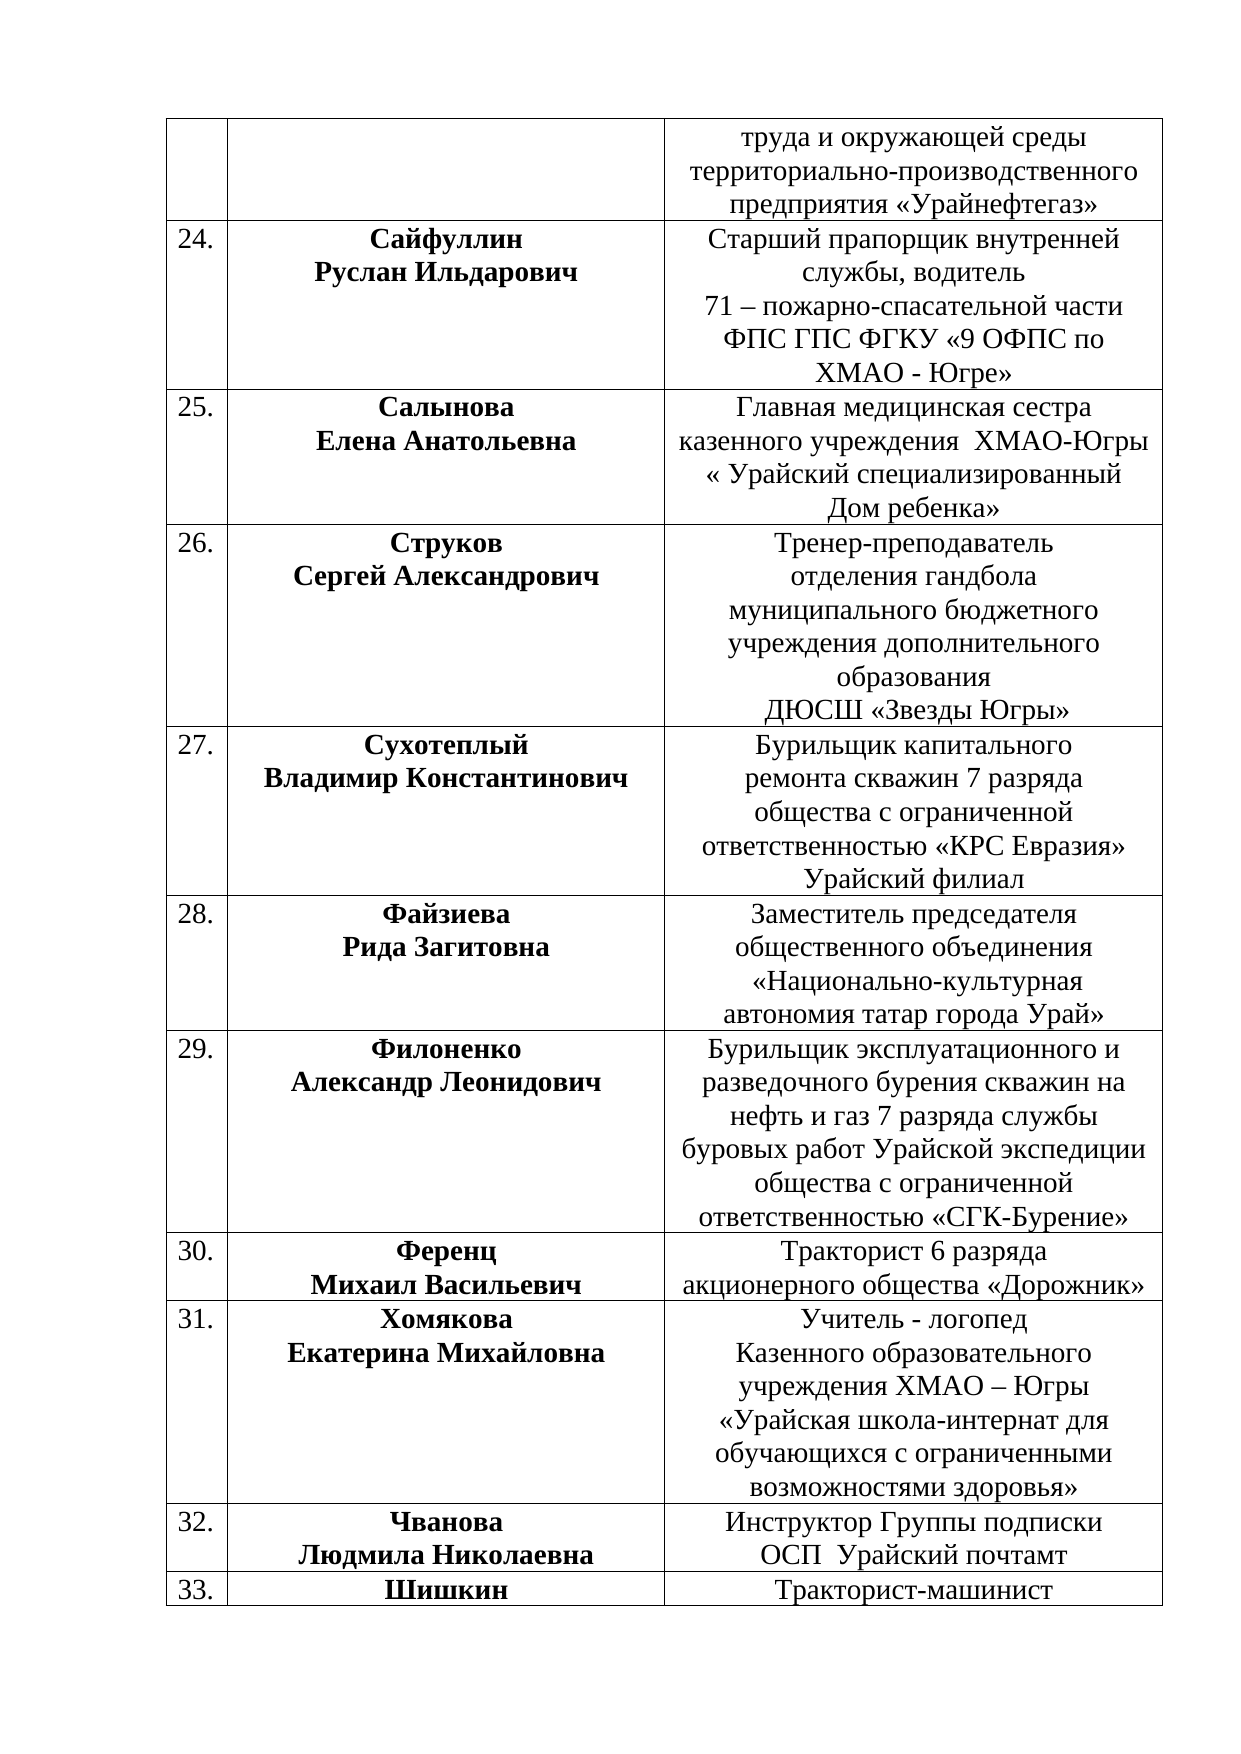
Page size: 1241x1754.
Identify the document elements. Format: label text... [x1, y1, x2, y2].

table_cell Главная медицинская сестра казенного учреждения ХМАО-Югры « Урайский специализированный Дом ребенка» [665, 390, 1162, 524]
table_cell [167, 221, 227, 388]
table_cell Бурильщик капитального ремонта скважин 7 разряда общества с ограниченной ответственностью «КРС Евразия» Урайский филиал [665, 727, 1162, 895]
table_cell Ференц Михаил Васильевич [228, 1233, 664, 1300]
table_cell Инструктор Группы подписки ОСП Урайский почтамт [665, 1504, 1162, 1571]
table_cell Бурильщик эксплуатационного и разведочного бурения скважин на нефть и газ 7 разряда службы буровых работ Урайской экспедиции общества с ограниченной ответственностью «СГК-Бурение» [665, 1031, 1162, 1232]
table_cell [665, 119, 1162, 220]
table_cell Файзиева Рида Загитовна [228, 896, 664, 1030]
table_cell Сухотеплый Владимир Константинович [228, 727, 664, 895]
table_cell Тракторист 6 разряда акционерного общества «Дорожник» [665, 1233, 1162, 1300]
table_cell [167, 896, 227, 1030]
table_cell Струков Сергей Александрович [228, 525, 664, 726]
table_cell Заместитель председателя общественного объединения «Национально-культурная автономия татар города Урай» [665, 896, 1162, 1030]
table_cell Чванова Людмила Николаевна [228, 1504, 664, 1571]
table_cell [167, 390, 227, 524]
table_cell Тренер-преподаватель отделения гандбола муниципального бюджетного учреждения дополнительного образования ДЮСШ «Звезды Югры» [665, 525, 1162, 726]
table_cell [167, 1233, 227, 1300]
table_cell Старший прапорщик внутренней службы, водитель 71 – пожарно-спасательной части ФПС ГПС ФГКУ «9 ОФПС по ХМАО - Югре» [665, 221, 1162, 388]
table_cell Салынова Елена Анатольевна [228, 390, 664, 524]
table_cell [167, 119, 227, 220]
table_cell Хомякова Екатерина Михайловна [228, 1301, 664, 1503]
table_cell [665, 1572, 1162, 1605]
table_cell [167, 1301, 227, 1503]
table_cell Филоненко Александр Леонидович [228, 1031, 664, 1232]
table_cell Учитель - логопед Казенного образовательного учреждения ХМАО – Югры «Урайская школа-интернат для обучающихся с ограниченными возможностями здоровья» [665, 1301, 1162, 1503]
table_cell [167, 525, 227, 726]
table_cell [167, 1031, 227, 1232]
table_cell [167, 1572, 227, 1605]
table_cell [228, 119, 664, 220]
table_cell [228, 1572, 664, 1605]
table_cell [167, 727, 227, 895]
table_cell [167, 1504, 227, 1571]
table_cell Сайфуллин Руслан Ильдарович [228, 221, 664, 388]
